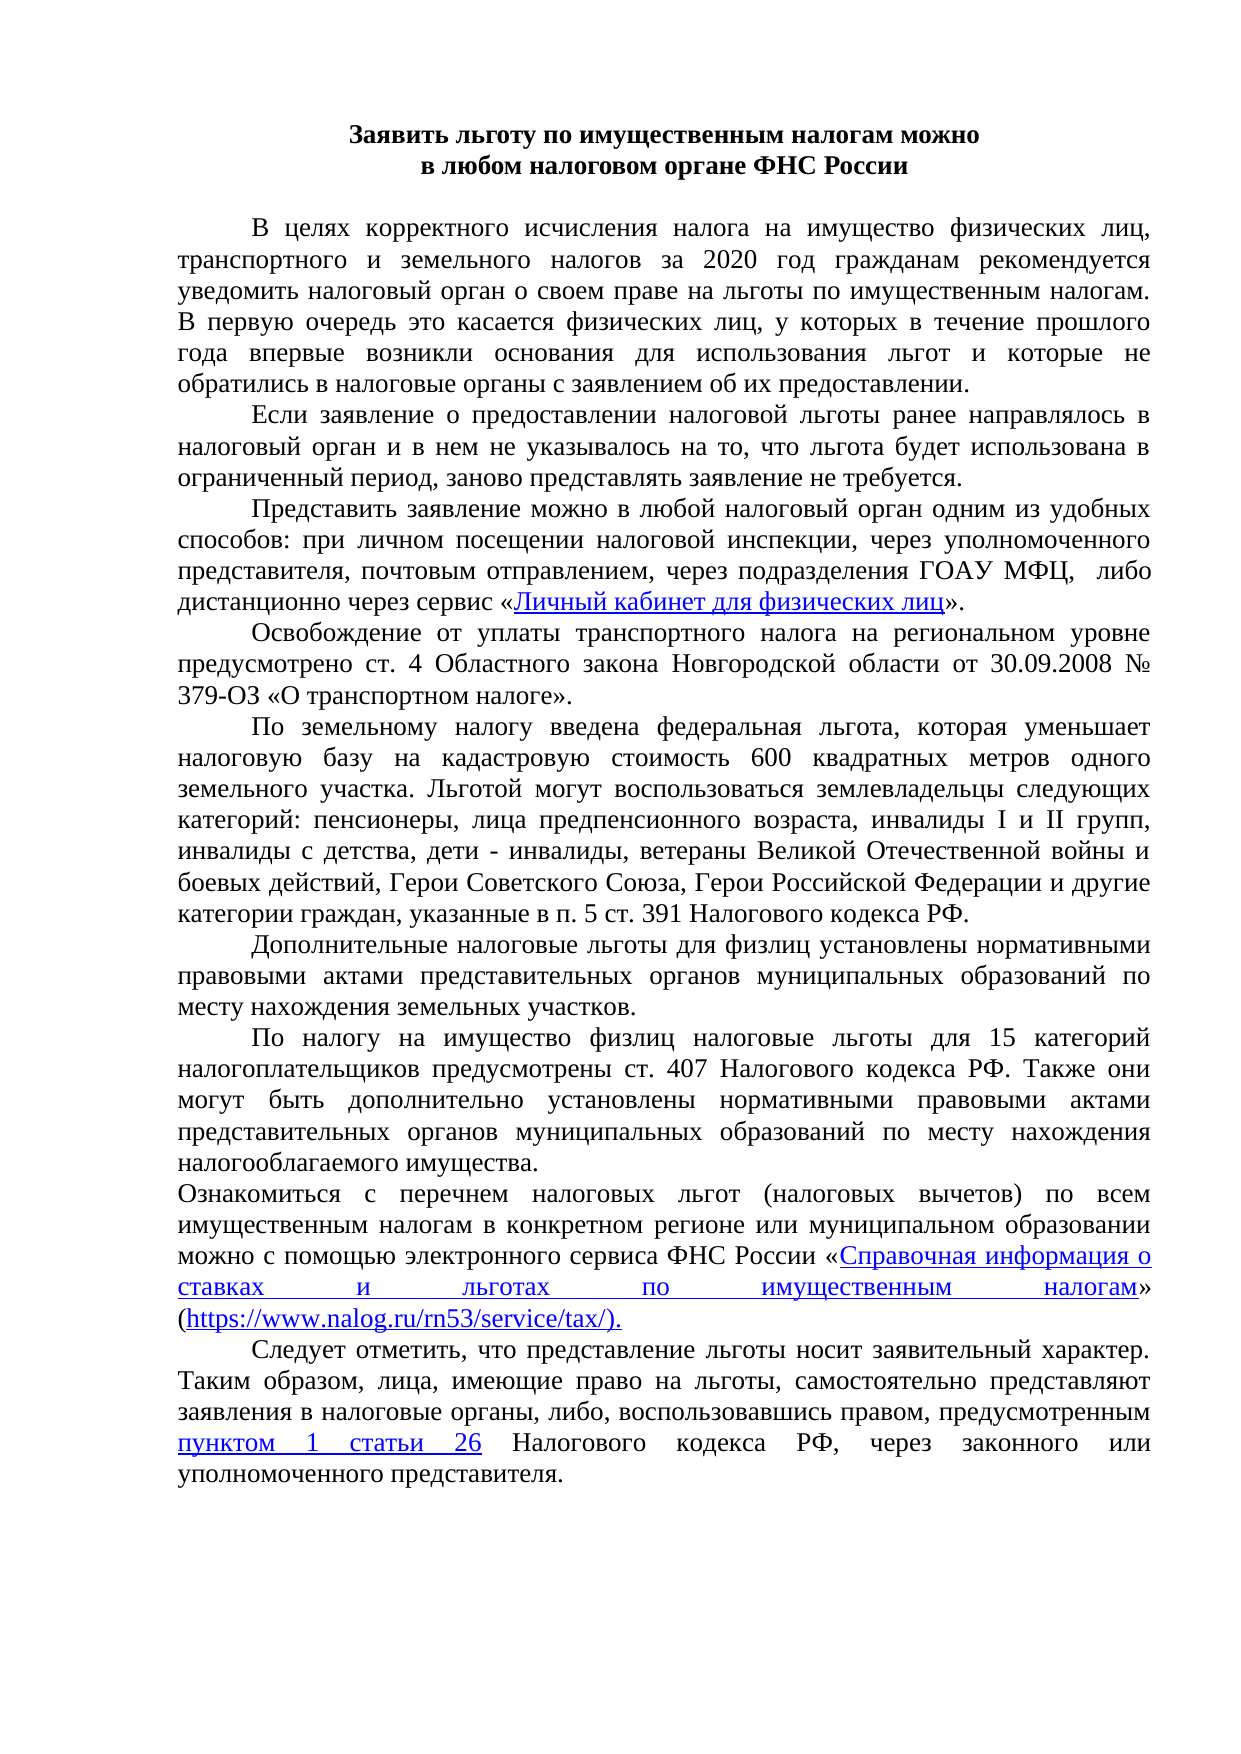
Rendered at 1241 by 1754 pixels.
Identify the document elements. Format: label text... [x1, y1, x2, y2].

text По земельному налогу введена федеральная льгота, которая уменьшает налоговую базу на кадастровую стоимость 600 квадратных метров одного земельного участка. Льготой могут воспользоваться землевладельцы следующих категорий: пенсионеры, лица предпенсионного возраста, инвалиды I и II групп, инвалиды с детства, дети - инвалиды, ветераны Великой Отечественной войны и боевых действий, Герои Советского Союза, Герои Российской Федерации и другие категории граждан, указанные в п. 5 ст. 391 Налогового кодекса РФ. [177, 710, 1152, 928]
text По налогу на имущество физлиц налоговые льготы для 15 категорий налогоплательщиков предусмотрены ст. 407 Налогового кодекса РФ. Также они могут быть дополнительно установлены нормативными правовыми актами представительных органов муниципальных образований по месту нахождения налогооблагаемого имущества. [177, 1021, 1152, 1177]
text Заявить льготу по имущественным налогам можно [177, 118, 1152, 149]
text в любом налоговом органе ФНС России [177, 149, 1152, 180]
text Следует отметить, что представление льготы носит заявительный характер. Таким образом, лица, имеющие право на льготы, самостоятельно представляют заявления в налоговые органы, либо, воспользовавшись правом, предусмотренным пунктом 1 статьи 26 Налогового кодекса РФ, через законного или уполномоченного представителя. [177, 1333, 1152, 1488]
text Представить заявление можно в любой налоговый орган одним из удобных способов: при личном посещении налоговой инспекции, через уполномоченного представителя, почтовым отправлением, через подразделения ГОАУ МФЦ, либо дистанционно через сервис «Личный кабинет для физических лиц». [177, 492, 1152, 616]
text Ознакомиться с перечнем налоговых льгот (налоговых вычетов) по всем имущественным налогам в конкретном регионе или муниципальном образовании можно с помощью электронного сервиса ФНС России «Справочная информация о ставках и льготах по имущественным налогам» (https://www.nalog.ru/rn53/service/tax/). [177, 1177, 1152, 1333]
text Если заявление о предоставлении налоговой льготы ранее направлялось в налоговый орган и в нем не указывалось на то, что льгота будет использована в ограниченный период, заново представлять заявление не требуется. [177, 398, 1152, 492]
text В целях корректного исчисления налога на имущество физических лиц, транспортного и земельного налогов за 2020 год гражданам рекомендуется уведомить налоговый орган о своем праве на льготы по имущественным налогам. В первую очередь это касается физических лиц, у которых в течение прошлого года впервые возникли основания для использования льгот и которые не обратились в налоговые органы с заявлением об их предоставлении. [177, 212, 1152, 398]
text Освобождение от уплаты транспортного налога на региональном уровне предусмотрено ст. 4 Областного закона Новгородской области от 30.09.2008 № 379-ОЗ «О транспортном налоге». [177, 616, 1152, 710]
text Дополнительные налоговые льготы для физлиц установлены нормативными правовыми актами представительных органов муниципальных образований по месту нахождения земельных участков. [177, 928, 1152, 1021]
